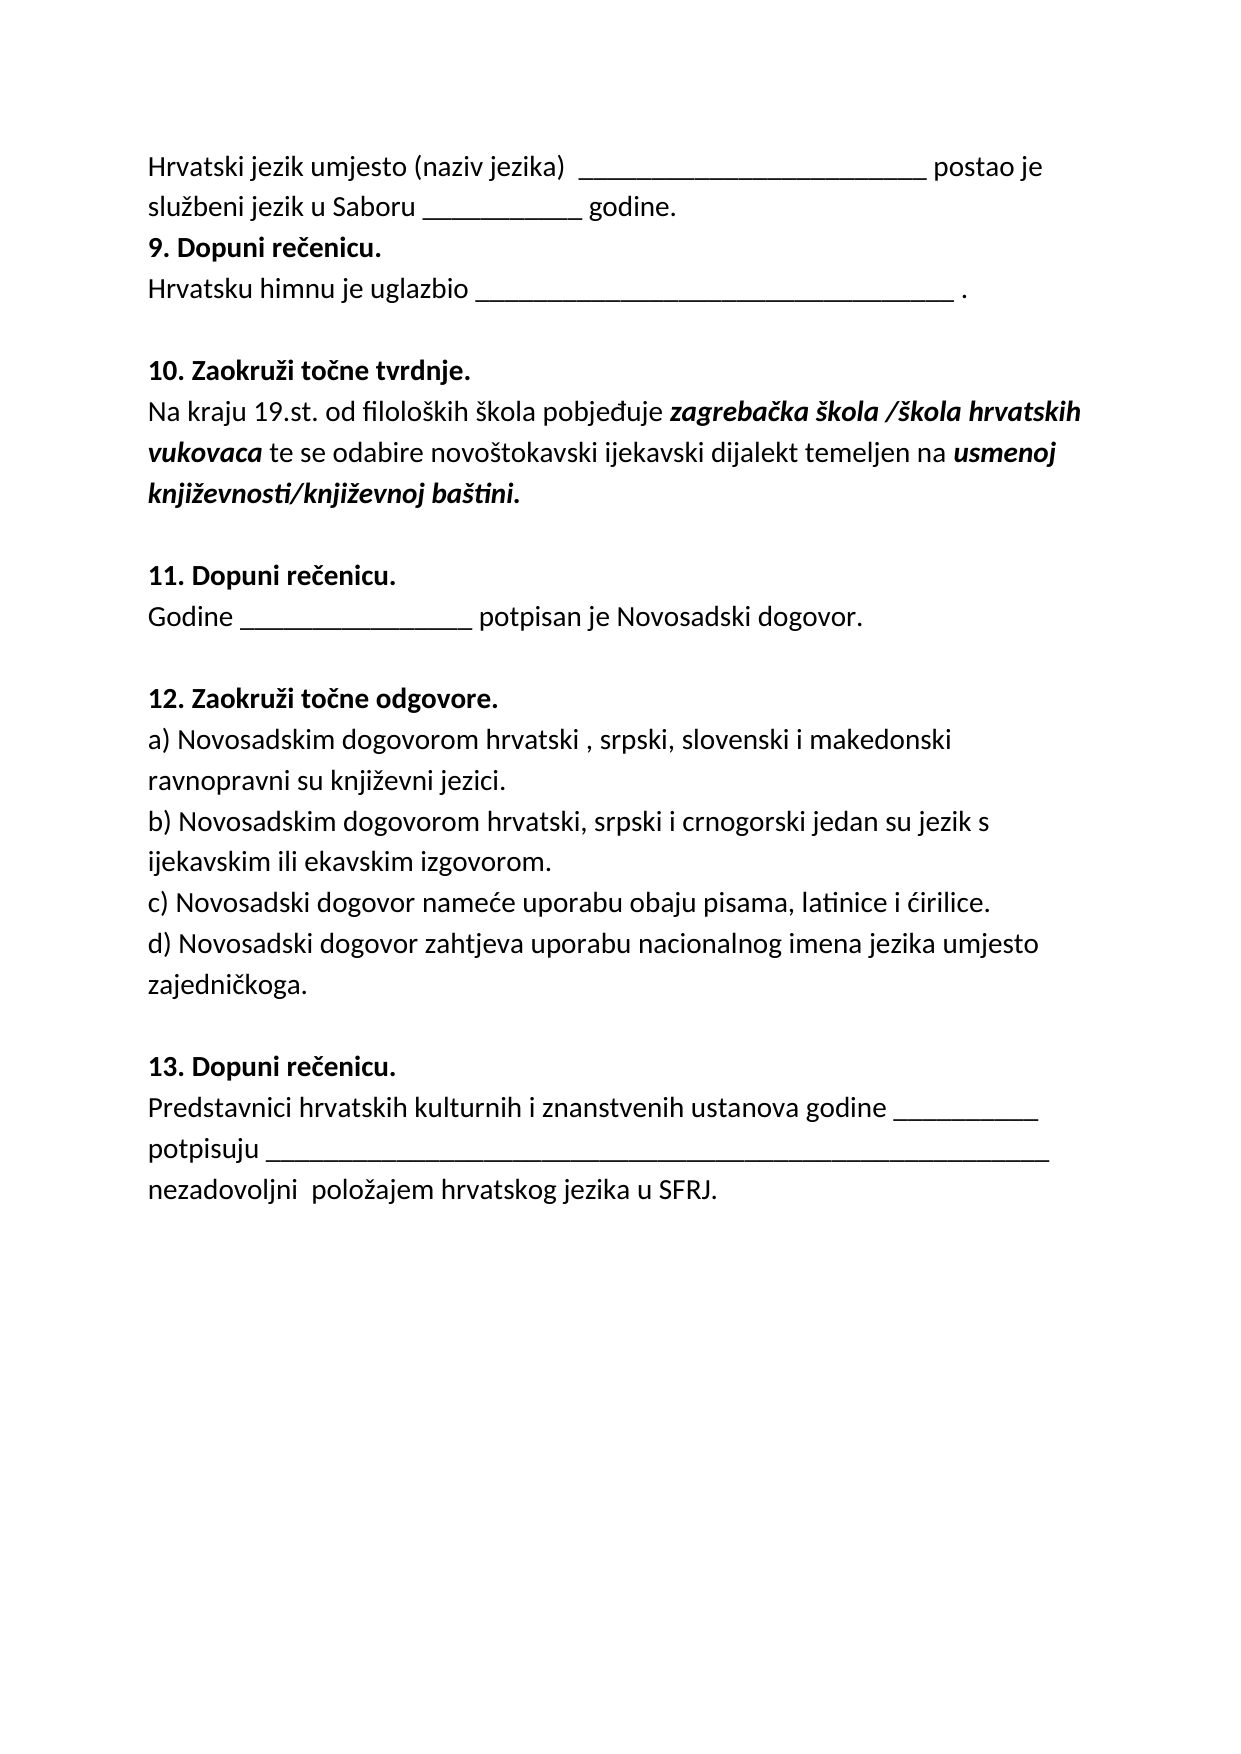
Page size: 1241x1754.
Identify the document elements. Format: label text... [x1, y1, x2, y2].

text 10. Zaokruži točne tvrdnje. [148, 352, 1093, 388]
text Hrvatski jezik umjesto (naziv jezika) ________________________ postao je službeni jezik u Saboru ___________ godine. [148, 148, 1093, 224]
text nezadovoljni položajem hrvatskog jezika u SFRJ. [148, 1171, 1093, 1207]
text Na kraju 19.st. od filoloških škola pobjeđuje zagrebačka škola /škola hrvatskih vukovaca te se odabire novoštokavski ijekavski dijalekt temeljen na usmenoj književnosti/književnoj baštini. [148, 393, 1093, 511]
text Godine ________________ potpisan je Novosadski dogovor. [148, 598, 1093, 633]
text 13. Dopuni rečenicu. [148, 1048, 1093, 1084]
text a) Novosadskim dogovorom hrvatski , srpski, slovenski i makedonski ravnopravni su književni jezici. [148, 721, 1093, 797]
text b) Novosadskim dogovorom hrvatski, srpski i crnogorski jedan su jezik s ijekavskim ili ekavskim izgovorom. [148, 803, 1093, 879]
text 12. Zaokruži točne odgovore. [148, 680, 1093, 715]
text Hrvatsku himnu je uglazbio _________________________________ . [148, 270, 1093, 306]
text d) Novosadski dogovor zahtjeva uporabu nacionalnog imena jezika umjesto zajedničkoga. [148, 925, 1093, 1002]
text c) Novosadski dogovor nameće uporabu obaju pisama, latinice i ćirilice. [148, 884, 1093, 920]
text Predstavnici hrvatskih kulturnih i znanstvenih ustanova godine __________ potpisuju ______________________________________________________ [148, 1089, 1093, 1166]
text 11. Dopuni rečenicu. [148, 557, 1093, 593]
text 9. Dopuni rečenicu. [148, 229, 1093, 265]
